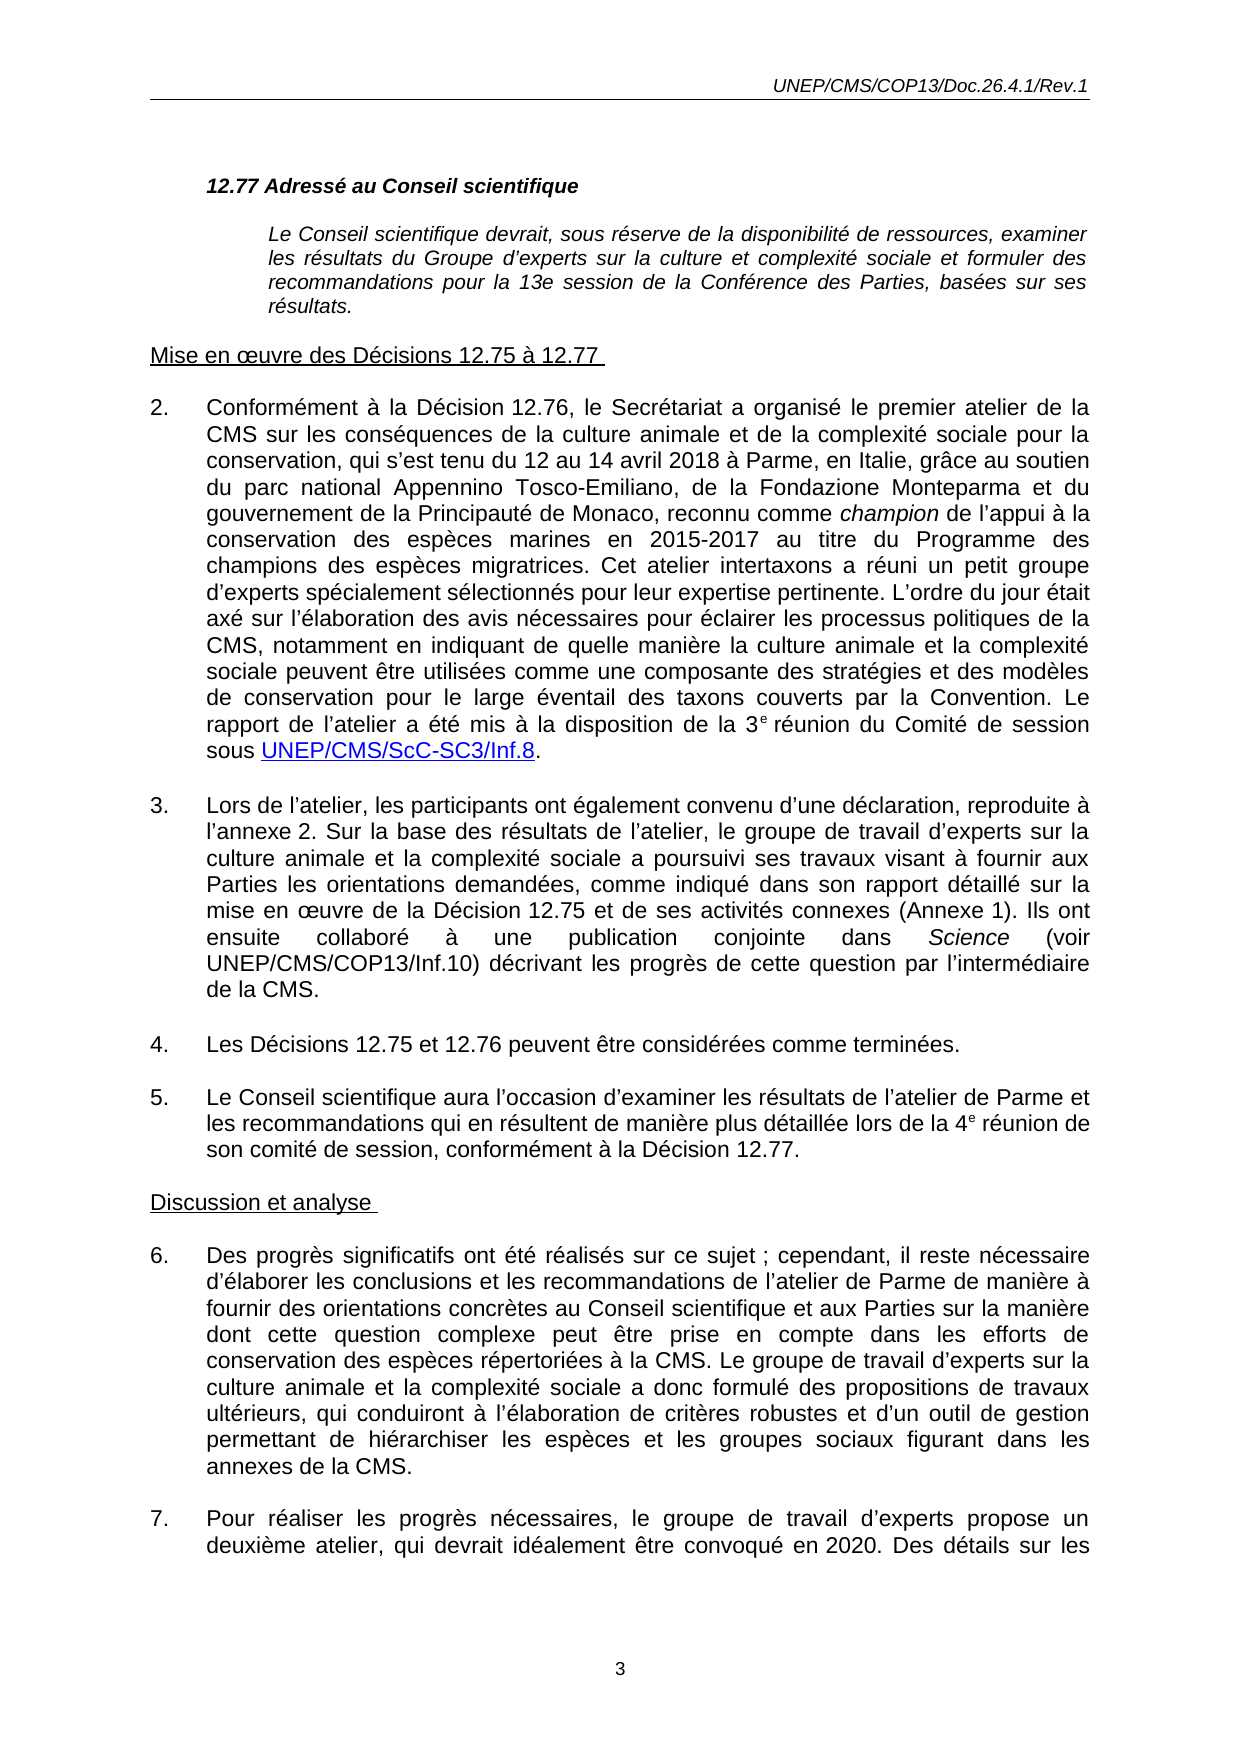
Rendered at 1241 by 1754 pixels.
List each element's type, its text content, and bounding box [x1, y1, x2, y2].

list 12.77 Adressé au Conseil scientifique [206, 174, 1090, 198]
list Le Conseil scientifique aura l’occasion d’examiner les résultats de l’atelier de Parme et les recommandations qui en résultent de manière plus détaillée lors de la 4e réunion de son comité de session, conformément à la Décision 12.77. [150, 1084, 1090, 1163]
list Lors de l’atelier, les participants ont également convenu d’une déclaration, reproduite à l’annexe 2. Sur la base des résultats de l’atelier, le groupe de travail d’experts sur la culture animale et la complexité sociale a poursuivi ses travaux visant à fournir aux Parties les orientations demandées, comme indiqué dans son rapport détaillé sur la mise en œuvre de la Décision 12.75 et de ses activités connexes (Annexe 1). Ils ont ensuite collaboré à une publication conjointe dans Science (voir UNEP/CMS/COP13/Inf.10) décrivant les progrès de cette question par l’intermédiaire de la CMS. [150, 792, 1090, 1003]
list Les Décisions 12.75 et 12.76 peuvent être considérées comme terminées. [150, 1031, 1090, 1057]
text Mise en œuvre des Décisions 12.75 à 12.77 [150, 342, 1090, 368]
list Conformément à la Décision 12.76, le Secrétariat a organisé le premier atelier de la CMS sur les conséquences de la culture animale et de la complexité sociale pour la conservation, qui s’est tenu du 12 au 14 avril 2018 à Parme, en Italie, grâce au soutien du parc national Appennino Tosco-Emiliano, de la Fondazione Monteparma et du gouvernement de la Principauté de Monaco, reconnu comme champion de l’appui à la conservation des espèces marines en 2015-2017 au titre du Programme des champions des espèces migratrices. Cet atelier intertaxons a réuni un petit groupe d’experts spécialement sélectionnés pour leur expertise pertinente. L’ordre du jour était axé sur l’élaboration des avis nécessaires pour éclairer les processus politiques de la CMS, notamment en indiquant de quelle manière la culture animale et la complexité sociale peuvent être utilisées comme une composante des stratégies et des modèles de conservation pour le large éventail des taxons couverts par la Convention. Le rapport de l’atelier a été mis à la disposition de la 3e réunion du Comité de session sous UNEP/CMS/ScC-SC3/Inf.8. [150, 394, 1090, 763]
text Le Conseil scientifique devrait, sous réserve de la disponibilité de ressources, examiner les résultats du Groupe d’experts sur la culture et complexité sociale et formuler des recommandations pour la 13e session de la Conférence des Parties, basées sur ses résultats. [206, 222, 1090, 318]
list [150, 1505, 1090, 1558]
text Discussion et analyse [150, 1189, 1090, 1216]
list Des progrès significatifs ont été réalisés sur ce sujet ; cependant, il reste nécessaire d’élaborer les conclusions et les recommandations de l’atelier de Parme de manière à fournir des orientations concrètes au Conseil scientifique et aux Parties sur la manière dont cette question complexe peut être prise en compte dans les efforts de conservation des espèces répertoriées à la CMS. Le groupe de travail d’experts sur la culture animale et la complexité sociale a donc formulé des propositions de travaux ultérieurs, qui conduiront à l’élaboration de critères robustes et d’un outil de gestion permettant de hiérarchiser les espèces et les groupes sociaux figurant dans les annexes de la CMS. [150, 1242, 1090, 1479]
